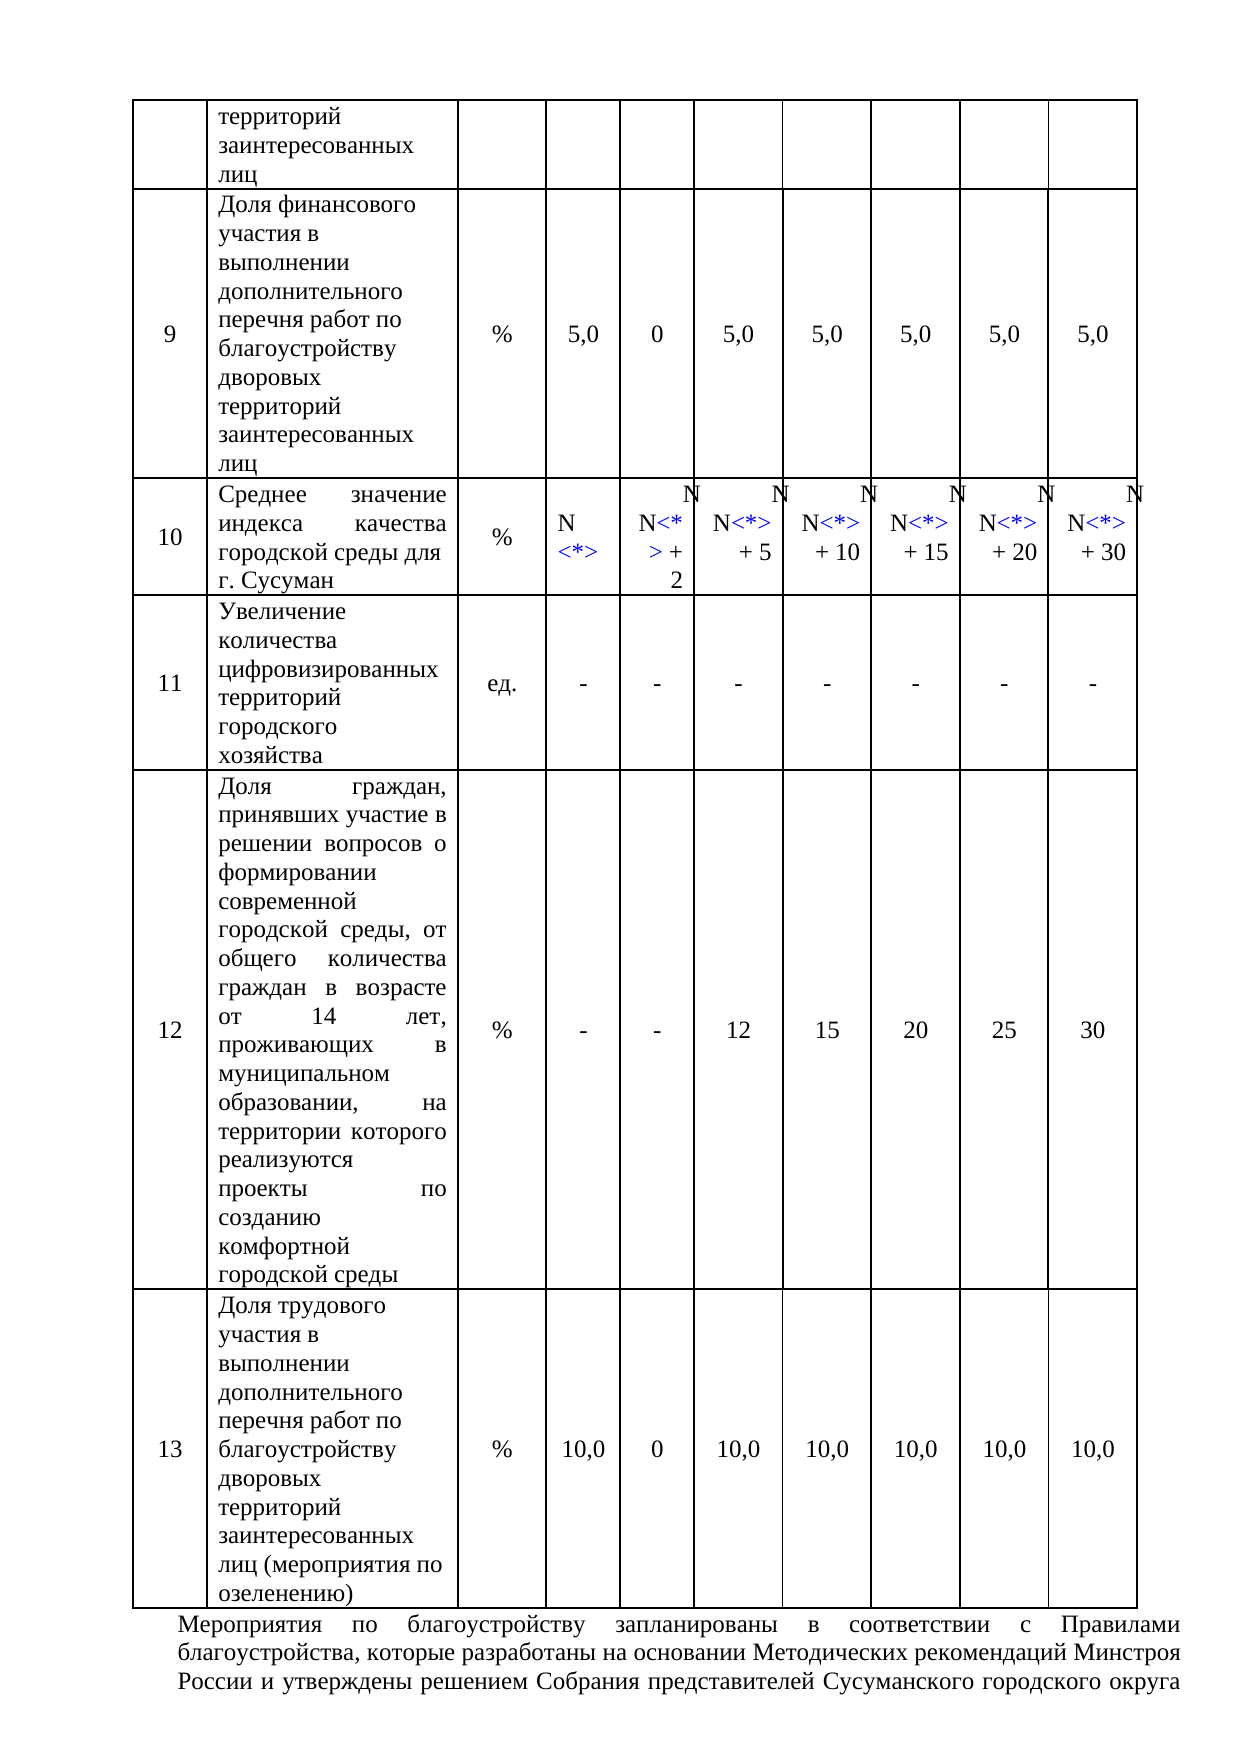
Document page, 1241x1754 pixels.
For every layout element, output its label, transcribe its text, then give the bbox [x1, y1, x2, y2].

table_cell 10,0 [547, 1290, 619, 1607]
table_cell 0 [621, 1290, 693, 1607]
table_cell 0 [872, 101, 959, 187]
table_cell % [459, 771, 545, 1288]
table_cell 0 [621, 101, 693, 187]
table_cell Увеличение количества цифровизированных территорий городского хозяйства [208, 596, 457, 769]
table_cell N N<*> + 10 [784, 479, 870, 594]
table_cell N N<*> + 20 [961, 479, 1047, 594]
table_cell - [621, 596, 693, 769]
table_cell 15 [784, 771, 870, 1288]
table_cell 10 [134, 479, 206, 594]
table_cell - [621, 771, 693, 1288]
table_cell Доля финансового участия в выполнении дополнительного перечня работ по благоустройству дворовых территорий заинтересованных лиц [208, 190, 457, 477]
table_cell - [695, 596, 782, 769]
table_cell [208, 101, 457, 187]
table_cell NN<*> + 2 [621, 479, 693, 594]
table_cell 13 [134, 1290, 206, 1607]
table_cell 5,0 [547, 190, 619, 477]
table_cell 5,0 [872, 190, 959, 477]
table_cell 10,0 [695, 1290, 782, 1607]
table_cell % [459, 479, 545, 594]
table_cell 0 [695, 101, 782, 187]
table_cell % [459, 190, 545, 477]
table_cell 12 [695, 771, 782, 1288]
table_cell - [872, 596, 959, 769]
table_cell - [547, 771, 619, 1288]
table_cell ед. [459, 596, 545, 769]
table_cell 30 [1049, 771, 1136, 1288]
table_cell 0 [621, 190, 693, 477]
table_cell - [547, 596, 619, 769]
table_cell 11 [134, 596, 206, 769]
table_cell - [961, 596, 1047, 769]
table_cell 8 [134, 101, 206, 187]
table_cell - [1049, 596, 1136, 769]
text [177, 1609, 1181, 1695]
table_cell 20 [872, 771, 959, 1288]
table_cell 10,0 [1049, 1290, 1136, 1607]
table_cell N N<*> + 15 [872, 479, 959, 594]
table_cell % [459, 1290, 545, 1607]
table_cell 0 [961, 101, 1048, 187]
table_cell 9 [134, 190, 206, 477]
table_cell Среднее значение индекса качества городской среды для г. Сусуман [208, 479, 457, 594]
table_cell 0 [783, 101, 870, 187]
table_cell 5,0 [1049, 190, 1136, 477]
table_cell 10,0 [872, 1290, 959, 1607]
table_cell % [459, 101, 545, 187]
table_cell - [784, 596, 870, 769]
table_cell 0 [547, 101, 619, 187]
table_cell 5,0 [784, 190, 870, 477]
table_cell 5,0 [961, 190, 1047, 477]
table_cell N N<*> + 30 [1049, 479, 1136, 594]
table_cell Доля трудового участия в выполнении дополнительного перечня работ по благоустройству дворовых территорий заинтересованных лиц (мероприятия по озеленению) [208, 1290, 457, 1607]
table_cell 10,0 [783, 1290, 870, 1607]
table_cell 0 [1049, 101, 1136, 187]
table_cell 5,0 [695, 190, 782, 477]
table_cell 25 [961, 771, 1047, 1288]
table_cell N<*> [547, 479, 619, 594]
table_cell NN<*> + 5 [695, 479, 782, 594]
table_cell 10,0 [961, 1290, 1048, 1607]
table_cell 12 [134, 771, 206, 1288]
table_cell Доля граждан, принявших участие в решении вопросов о формировании современной городской среды, от общего количества граждан в возрасте от 14 лет, проживающих в муниципальном образовании, на территории которого реализуются проекты по созданию комфортной городской среды [208, 771, 457, 1288]
